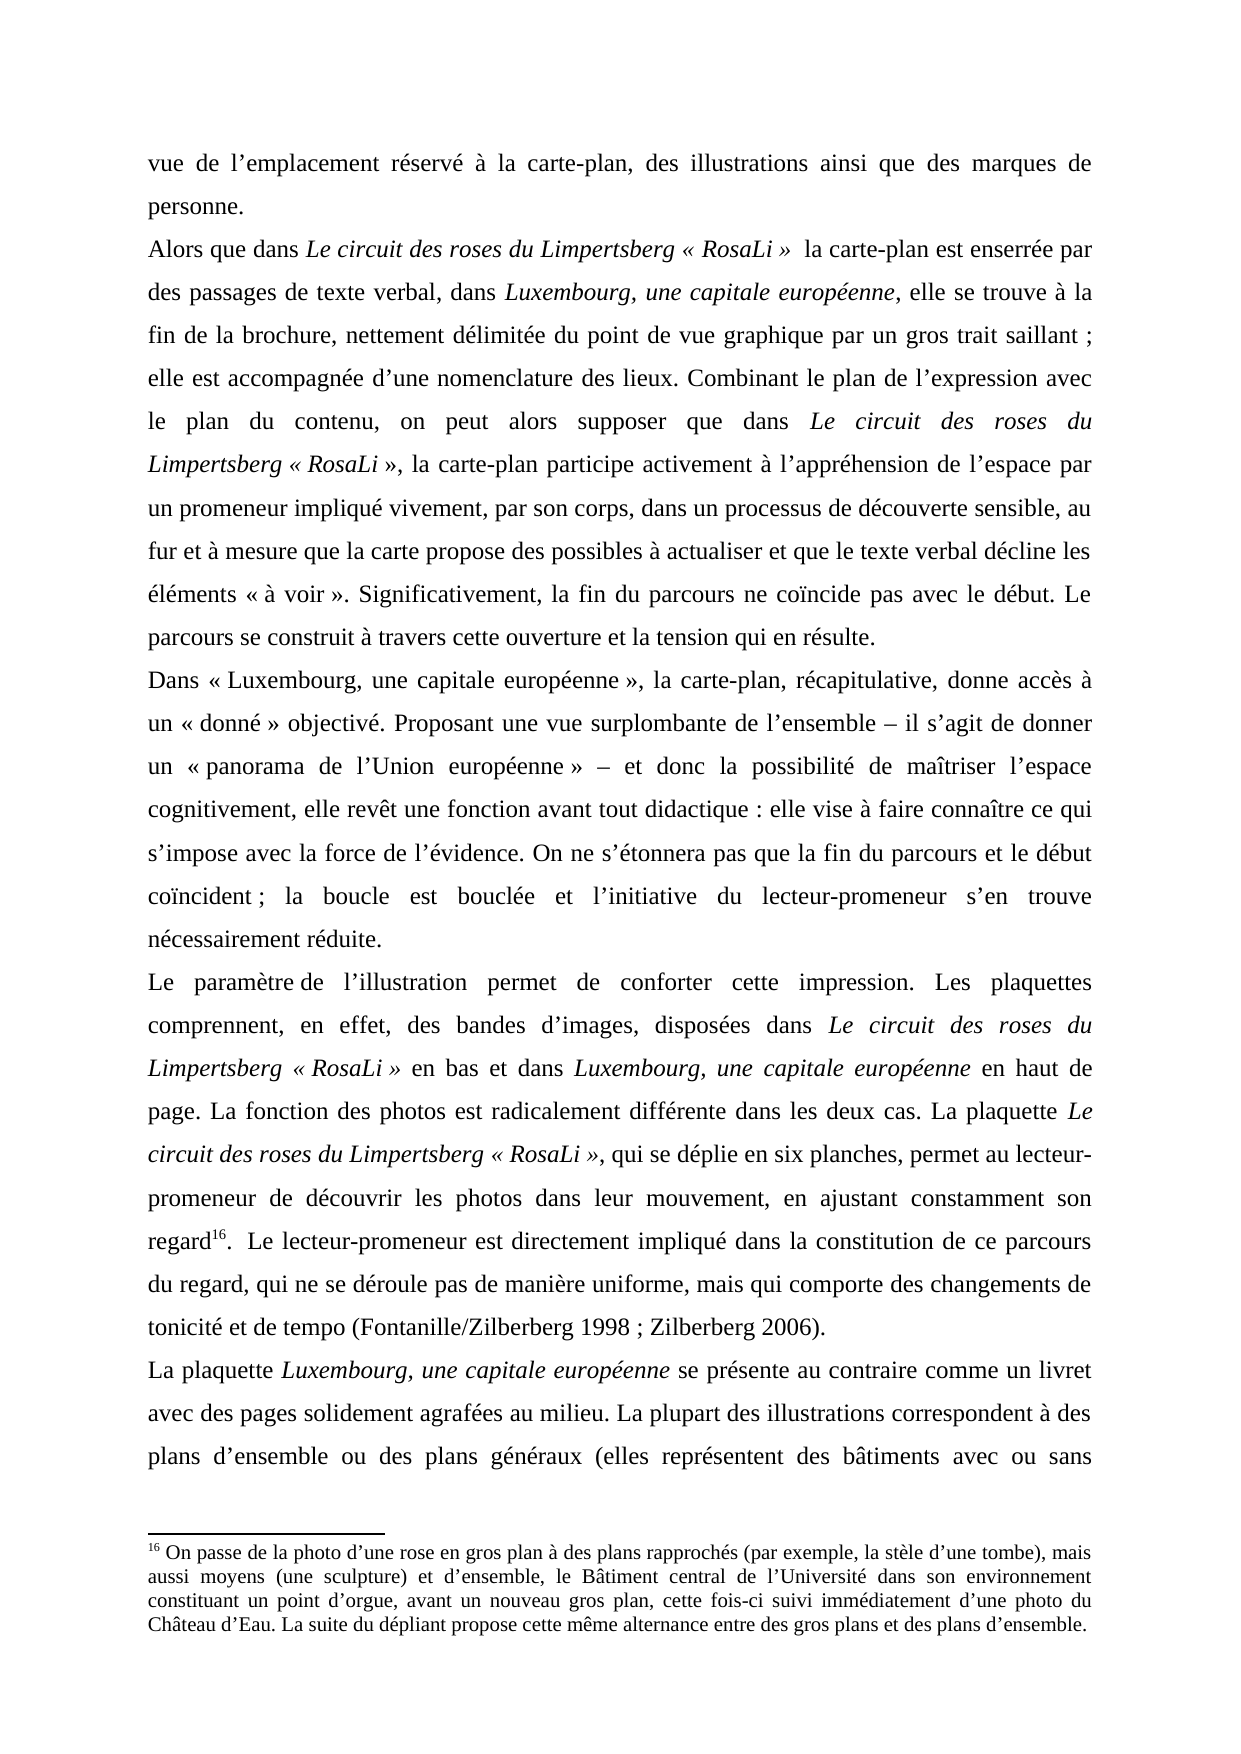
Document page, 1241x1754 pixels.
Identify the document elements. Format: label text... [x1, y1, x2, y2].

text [148, 1355, 1093, 1470]
text Dans « Luxembourg, une capitale européenne », la carte-plan, récapitulative, donne accès à un « donné » objectivé. Proposant une vue surplombante de l’ensemble – il s’agit de donner un « panorama de l’Union européenne » – et donc la possibilité de maîtriser l’espace cognitivement, elle revêt une fonction avant tout didactique : elle vise à faire connaître ce qui s’impose avec la force de l’évidence. On ne s’étonnera pas que la fin du parcours et le début coïncident ; la boucle est bouclée et l’initiative du lecteur-promeneur s’en trouve nécessairement réduite. [148, 665, 1093, 953]
text Alors que dans Le circuit des roses du Limpertsberg « RosaLi » la carte-plan est enserrée par des passages de texte verbal, dans Luxembourg, une capitale européenne, elle se trouve à la fin de la brochure, nettement délimitée du point de vue graphique par un gros trait saillant ; elle est accompagnée d’une nomenclature des lieux. Combinant le plan de l’expression avec le plan du contenu, on peut alors supposer que dans Le circuit des roses du Limpertsberg « RosaLi », la carte-plan participe activement à l’appréhension de l’espace par un promeneur impliqué vivement, par son corps, dans un processus de découverte sensible, au fur et à mesure que la carte propose des possibles à actualiser et que le texte verbal décline les éléments « à voir ». Significativement, la fin du parcours ne coïncide pas avec le début. Le parcours se construit à travers cette ouverture et la tension qui en résulte. [148, 234, 1093, 651]
text Le paramètre de l’illustration permet de conforter cette impression. Les plaquettes comprennent, en effet, des bandes d’images, disposées dans Le circuit des roses du Limpertsberg « RosaLi » en bas et dans Luxembourg, une capitale européenne en haut de page. La fonction des photos est radicalement différente dans les deux cas. La plaquette Le circuit des roses du Limpertsberg « RosaLi », qui se déplie en six planches, permet au lecteur-promeneur de découvrir les photos dans leur mouvement, en ajustant constamment son regard. Le lecteur-promeneur est directement impliqué dans la constitution de ce parcours du regard, qui ne se déroule pas de manière uniforme, mais qui comporte des changements de tonicité et de tempo (Fontanille/Zilberberg 1998 ; Zilberberg 2006). [148, 967, 1093, 1341]
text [148, 148, 1093, 219]
